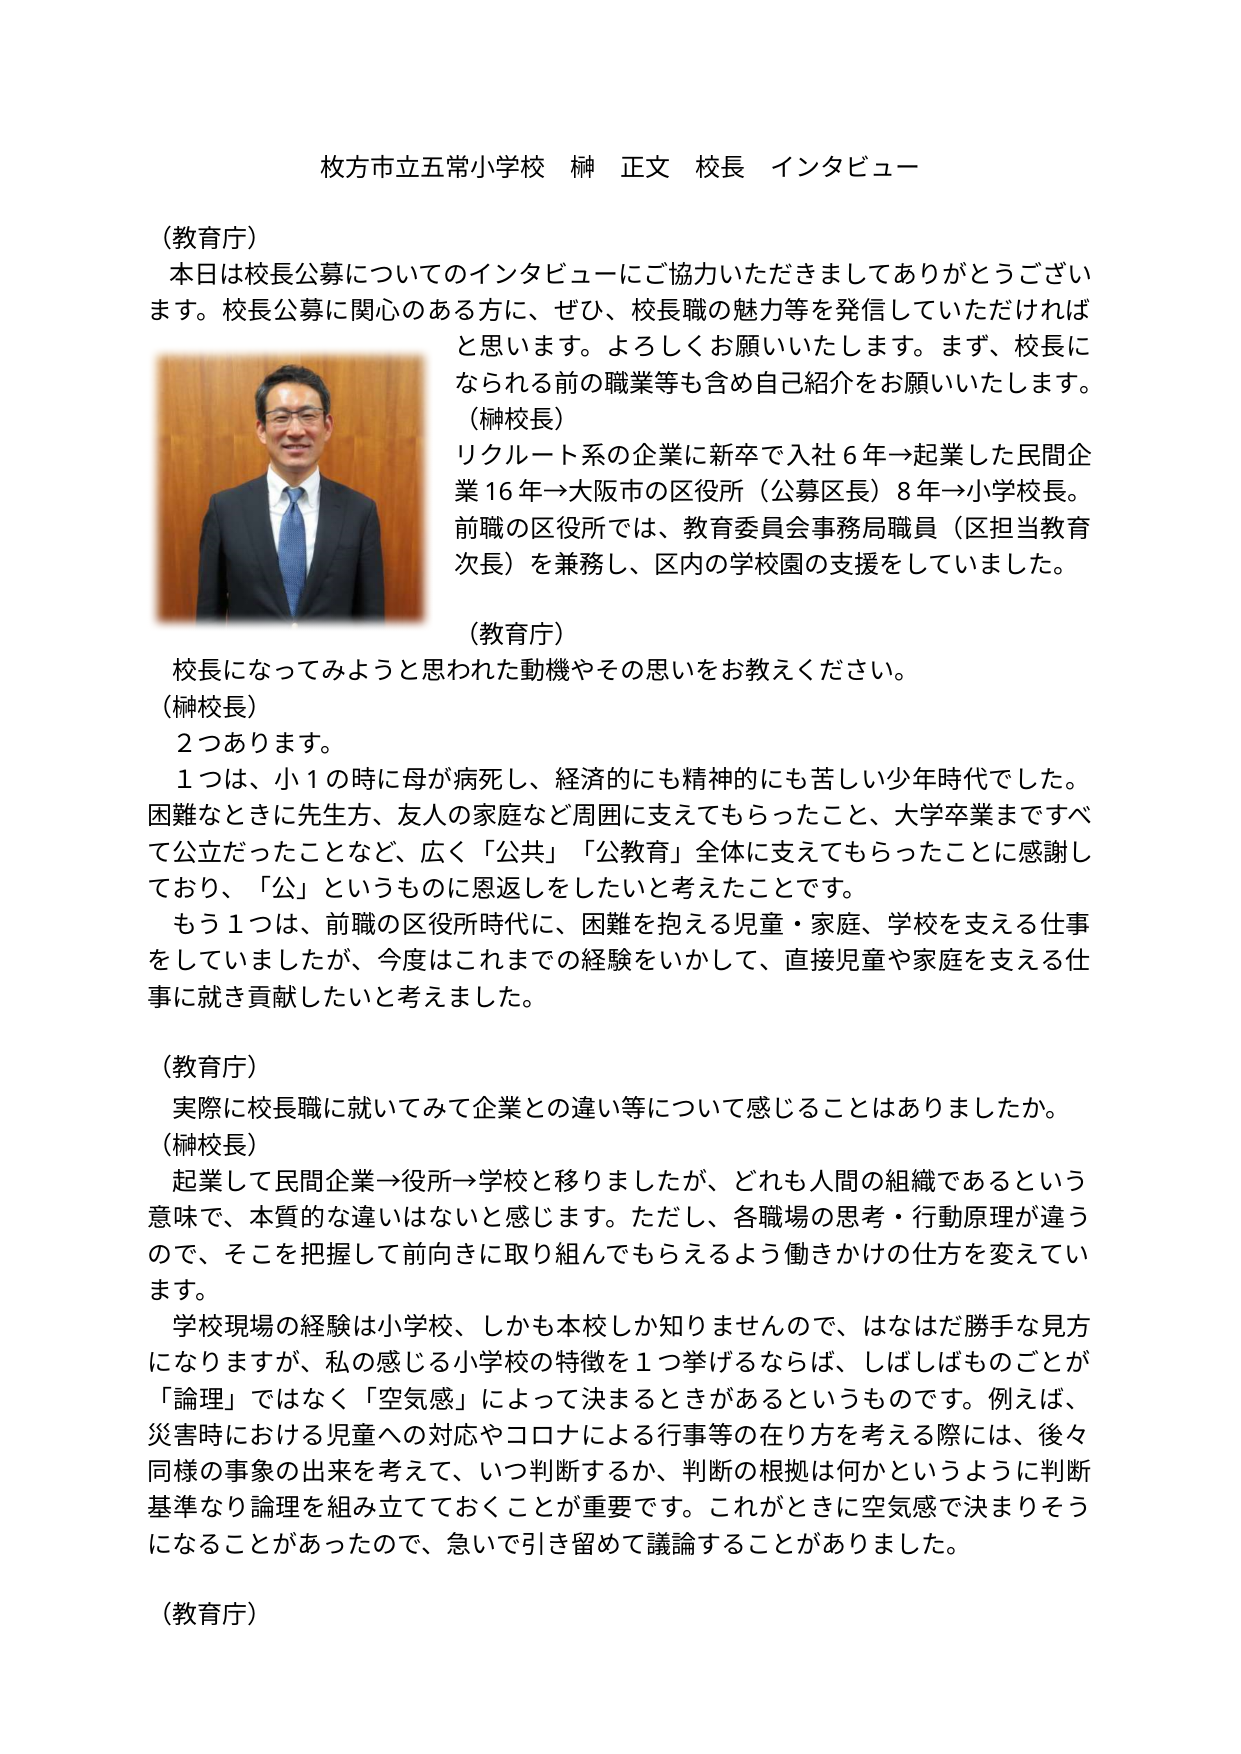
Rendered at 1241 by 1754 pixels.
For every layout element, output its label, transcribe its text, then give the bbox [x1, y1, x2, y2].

text もう１つは、前職の区役所時代に、困難を抱える児童・家庭、学校を支える仕事をしていましたが、今度はこれまでの経験をいかして、直接児童や家庭を支える仕事に就き貢献したいと考えました。 [148, 904, 1092, 1013]
text （教育庁） [148, 614, 1092, 651]
text （教育庁） [148, 218, 1092, 254]
text 枚方市立五常小学校 榊 正文 校長 インタビュー [148, 148, 1092, 184]
text １つは、小1の時に母が病死し、経済的にも精神的にも苦しい少年時代でした。困難なときに先生方、友人の家庭など周囲に支えてもらったこと、大学卒業まですべて公立だったことなど、広く「公共」「公教育」全体に支えてもらったことに感謝しており、「公」というものに恩返しをしたいと考えたことです。 [148, 759, 1092, 904]
text リクルート系の企業に新卒で入社6年→起業した民間企業16年→大阪市の区役所（公募区長）8年→小学校長。前職の区役所では、教育委員会事務局職員（区担当教育次長）を兼務し、区内の学校園の支援をしていました。 [432, 436, 1092, 581]
text （教育庁） [148, 1594, 1092, 1631]
text 学校現場の経験は小学校、しかも本校しか知りませんので、はなはだ勝手な見方になりますが、私の感じる小学校の特徴を１つ挙げるならば、しばしばものごとが「論理」ではなく「空気感」によって決まるときがあるというものです。例えば、災害時における児童への対応やコロナによる行事等の在り方を考える際には、後々同様の事象の出来を考えて、いつ判断するか、判断の根拠は何かというように判断基準なり論理を組み立てておくことが重要です。これがときに空気感で決まりそうになることがあったので、急いで引き留めて議論することがありました。 [148, 1307, 1092, 1560]
text 本日は校長公募についてのインタビューにご協力いただきましてありがとうございます。校長公募に関心のある方に、ぜひ、校長職の魅力等を発信していただければと思います。よろしくお願いいたします。まず、校長になられる前の職業等も含め自己紹介をお願いいたします。 [148, 254, 1092, 399]
text （榊校長） [148, 1125, 1092, 1162]
text 起業して民間企業→役所→学校と移りましたが、どれも人間の組織であるという意味で、本質的な違いはないと感じます。ただし、各職場の思考・行動原理が違うので、そこを把握して前向きに取り組んでもらえるよう働きかけの仕方を変えています。 [148, 1162, 1092, 1307]
text （榊校長） [148, 687, 1092, 723]
text （教育庁） [148, 1047, 1092, 1084]
text （榊校長） [432, 399, 1092, 436]
picture [164, 362, 418, 616]
text 実際に校長職に就いてみて企業との違い等について感じることはありましたか。 [148, 1084, 1092, 1125]
text ２つあります。 [148, 723, 1092, 759]
text 校長になってみようと思われた動機やその思いをお教えください。 [148, 651, 1092, 687]
